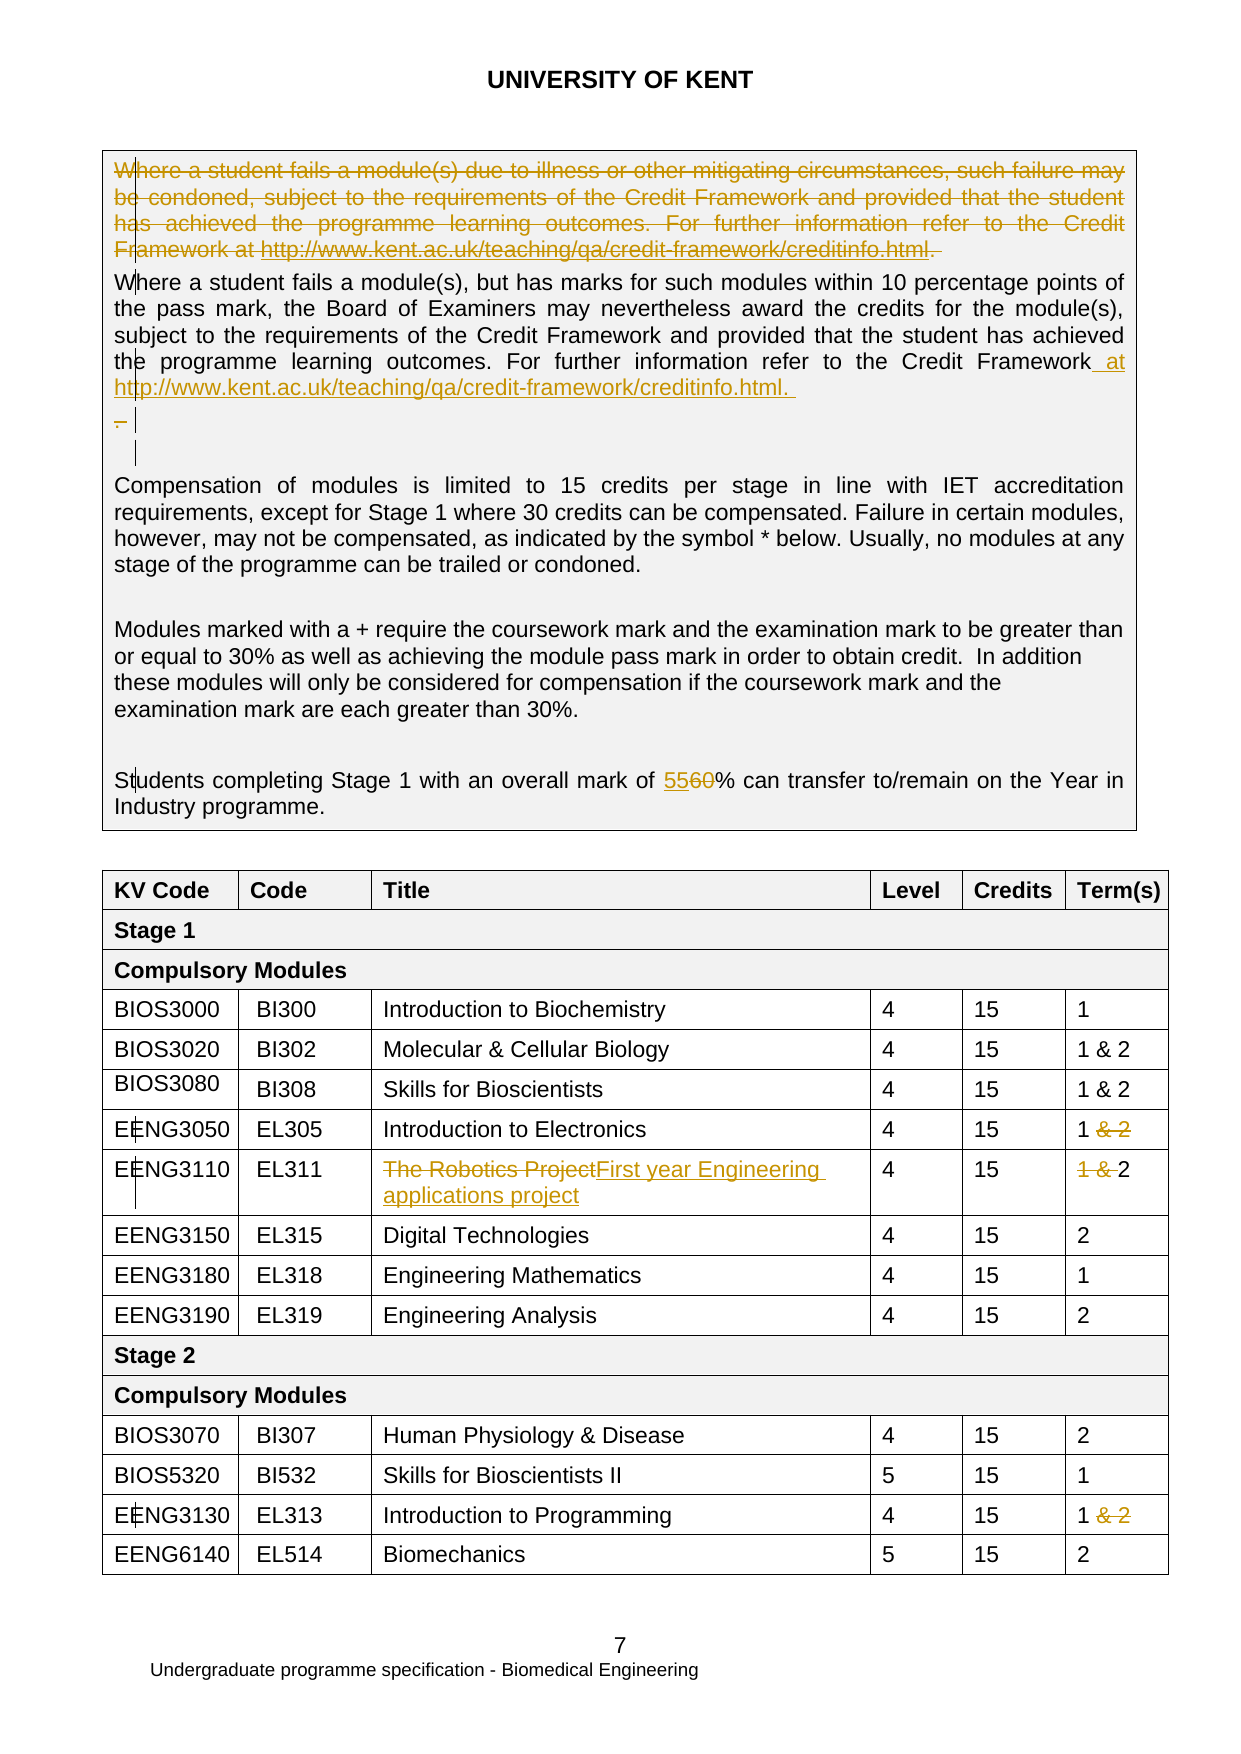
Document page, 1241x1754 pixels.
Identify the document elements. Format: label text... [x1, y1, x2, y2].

table_cell 1 [1066, 1455, 1168, 1494]
table_cell EENG6140 [103, 1535, 238, 1574]
table_cell 15 [963, 1495, 1065, 1534]
table_cell Engineering Mathematics [372, 1256, 870, 1295]
table_cell 4 [871, 1256, 962, 1295]
table_cell EENG3130 [103, 1495, 238, 1534]
table_cell 15 [963, 1416, 1065, 1454]
table_cell BIOS3070 [103, 1416, 238, 1454]
table_cell Digital Technologies [372, 1216, 870, 1255]
table_cell 1 [1066, 1110, 1168, 1149]
table_cell 2 [1066, 1216, 1168, 1255]
table_cell 5 [871, 1455, 962, 1494]
table_cell EL514 [239, 1535, 371, 1574]
table_header KV Code [103, 871, 238, 909]
table_cell BI300 [239, 990, 371, 1029]
table_cell 15 [963, 1455, 1065, 1494]
table_cell Stage 1 [103, 910, 1168, 949]
table_cell 4 [871, 1070, 962, 1109]
table_cell Introduction to Programming [372, 1495, 870, 1534]
table_header Code [239, 871, 371, 909]
table_cell Skills for Bioscientists II [372, 1455, 870, 1494]
table_cell 4 [871, 1150, 962, 1215]
table_cell 4 [871, 1030, 962, 1069]
table_cell 2 [1066, 1296, 1168, 1335]
table_header Level [871, 871, 962, 909]
table_cell 1 & 2 [1066, 1030, 1168, 1069]
table_header Title [372, 871, 870, 909]
table_cell 4 [871, 990, 962, 1029]
table_cell BI302 [239, 1030, 371, 1069]
table_cell Compulsory Modules [103, 950, 1168, 989]
table_cell Compulsory Modules [103, 1376, 1168, 1414]
table_header Credits [963, 871, 1065, 909]
table_cell Human Physiology & Disease [372, 1416, 870, 1454]
table_cell Skills for Bioscientists [372, 1070, 870, 1109]
table_cell Molecular & Cellular Biology [372, 1030, 870, 1069]
table_cell BIOS3080 [103, 1070, 238, 1109]
table_cell 1 [1066, 1256, 1168, 1295]
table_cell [103, 151, 1136, 829]
table_cell 2 [1066, 1535, 1168, 1574]
table_cell 15 [963, 1296, 1065, 1335]
table_cell 4 [871, 1110, 962, 1149]
table_cell EL311 [239, 1150, 371, 1215]
table_cell Introduction to Electronics [372, 1110, 870, 1149]
table_cell 15 [963, 1150, 1065, 1215]
table_cell EL318 [239, 1256, 371, 1295]
table_cell 2 [1066, 1150, 1168, 1215]
table_cell 4 [871, 1216, 962, 1255]
table_cell EENG3150 [103, 1216, 238, 1255]
table_cell Biomechanics [372, 1535, 870, 1574]
table_cell 15 [963, 1110, 1065, 1149]
table_cell EL319 [239, 1296, 371, 1335]
table_cell BIOS3020 [103, 1030, 238, 1069]
table_cell 15 [963, 990, 1065, 1029]
table_cell Introduction to Biochemistry [372, 990, 870, 1029]
table_cell EENG3190 [103, 1296, 238, 1335]
table_cell 4 [871, 1296, 962, 1335]
table_header Term(s) [1066, 871, 1168, 909]
table_cell 5 [871, 1535, 962, 1574]
table_cell EENG3110 [103, 1150, 238, 1215]
table_cell 2 [1066, 1416, 1168, 1454]
table_cell 15 [963, 1070, 1065, 1109]
table_cell BI532 [239, 1455, 371, 1494]
table_cell EENG3050 [103, 1110, 238, 1149]
table_cell 15 [963, 1216, 1065, 1255]
table_cell EL313 [239, 1495, 371, 1534]
table_cell BIOS3000 [103, 990, 238, 1029]
table_cell 1 [1066, 990, 1168, 1029]
table_cell BI308 [239, 1070, 371, 1109]
table_cell 1 & 2 [1066, 1070, 1168, 1109]
table_cell 15 [963, 1030, 1065, 1069]
table_cell EL315 [239, 1216, 371, 1255]
table_cell EL305 [239, 1110, 371, 1149]
table_cell EENG3180 [103, 1256, 238, 1295]
table_cell 4 [871, 1416, 962, 1454]
table_cell BI307 [239, 1416, 371, 1454]
table_cell 4 [871, 1495, 962, 1534]
table_cell 15 [963, 1256, 1065, 1295]
table_cell BIOS5320 [103, 1455, 238, 1494]
table_cell Stage 2 [103, 1336, 1168, 1374]
table_cell Engineering Analysis [372, 1296, 870, 1335]
table_cell 1 [1066, 1495, 1168, 1534]
table_cell [372, 1150, 870, 1215]
table_cell 15 [963, 1535, 1065, 1574]
